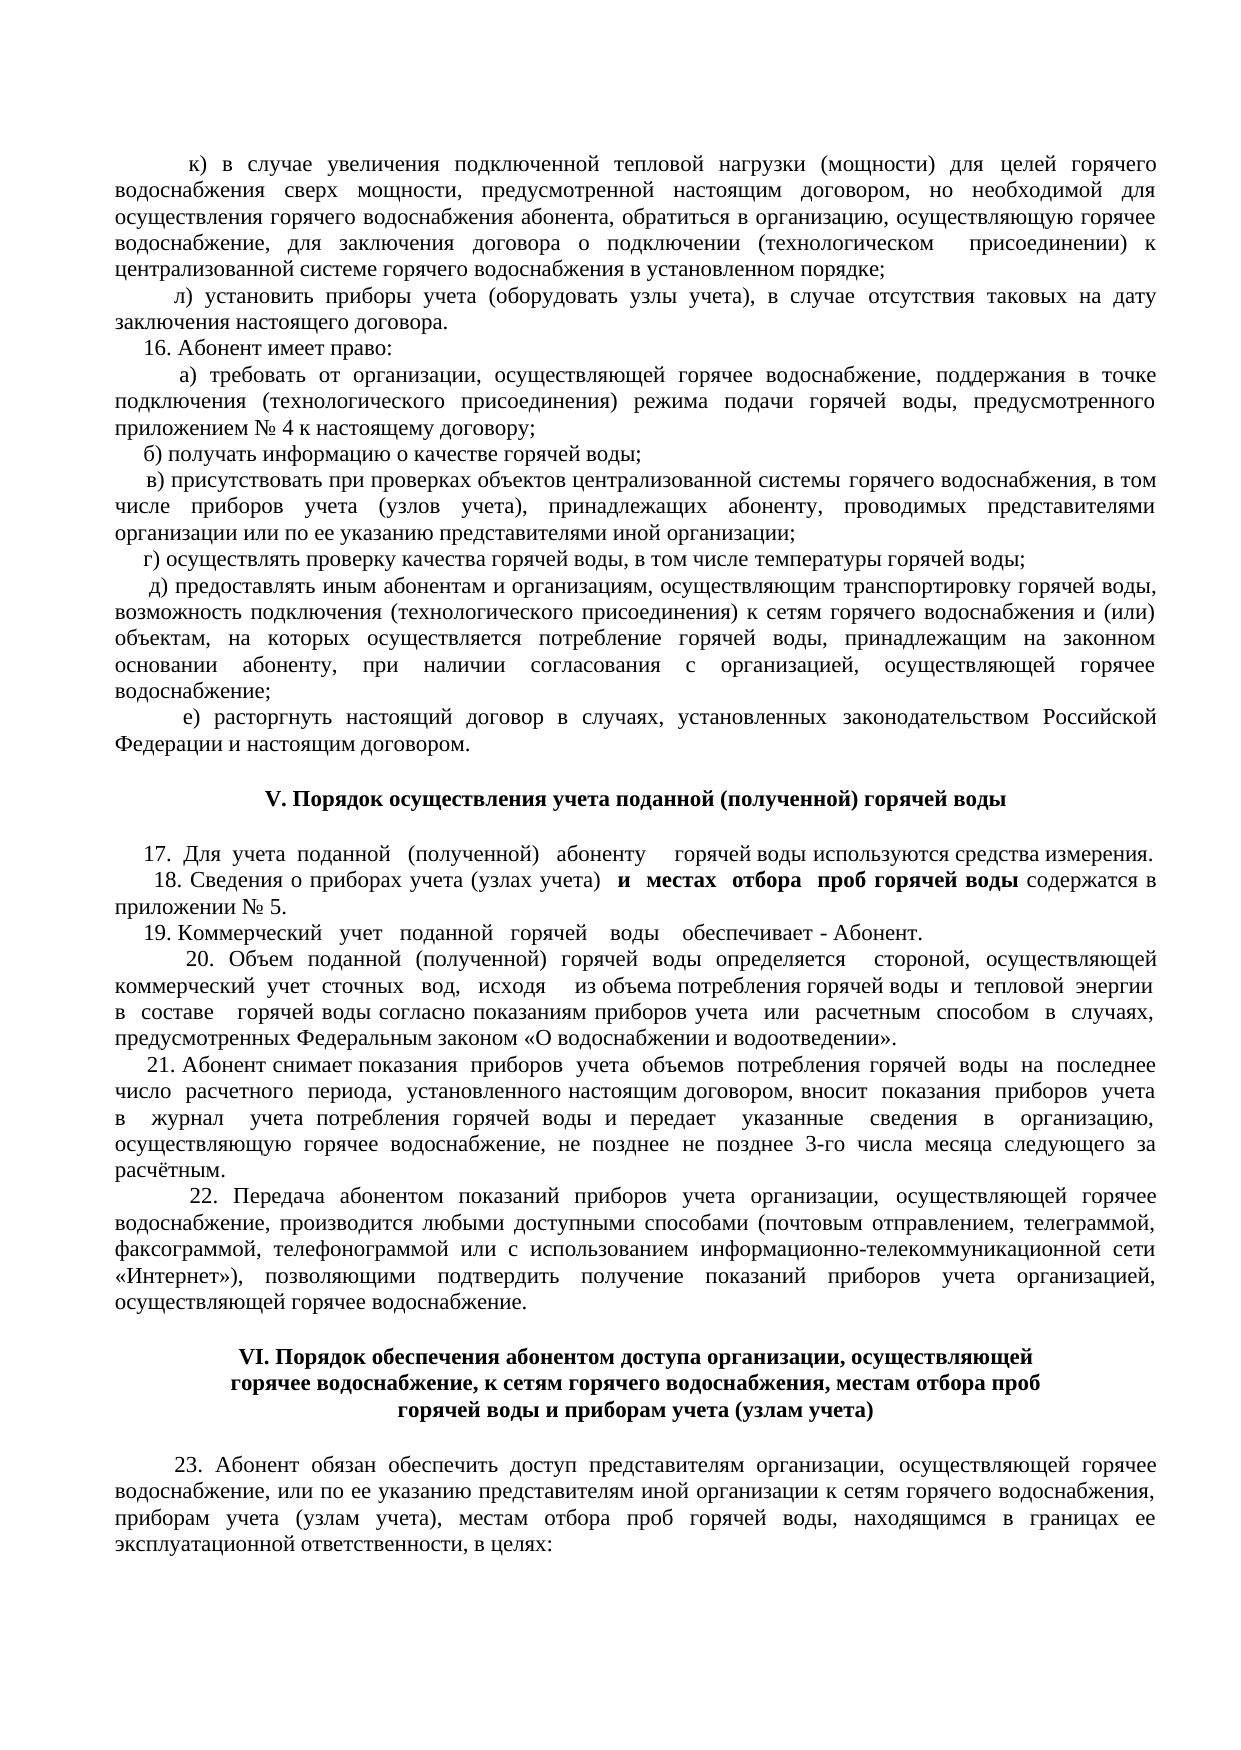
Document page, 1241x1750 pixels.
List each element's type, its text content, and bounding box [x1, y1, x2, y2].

text к) в случае увеличения подключенной тепловой нагрузки (мощности) для целей горячего водоснабжения сверх мощности, предусмотренной настоящим договором, но необходимой для осуществления горячего водоснабжения абонента, обратиться в организацию, осуществляющую горячее водоснабжение, для заключения договора о подключении (технологическом присоединении) к централизованной системе горячего водоснабжения в установленном порядке; [114, 150, 1157, 282]
text 22. Передача абонентом показаний приборов учета организации, осуществляющей горячее водоснабжение, производится любыми доступными способами (почтовым отправлением, телеграммой, факсограммой, телефонограммой или с использованием информационно-телекоммуникационной сети «Интернет»), позволяющими подтвердить получение показаний приборов учета организацией, осуществляющей горячее водоснабжение. [114, 1183, 1157, 1314]
text 18. Сведения о приборах учета (узлах учета) и местах отбора проб горячей воды содержатся в приложении № 5. [114, 866, 1157, 919]
text 21. Абонент снимает показания приборов учета объемов потребления горячей воды на последнее число расчетного периода, установленного настоящим договором, вносит показания приборов учета в журнал учета потребления горячей воды и передает указанные сведения в организацию, осуществляющую горячее водоснабжение, не позднее не позднее 3-го числа месяца следующего за расчётным. [114, 1051, 1157, 1183]
text 20. Объем поданной (полученной) горячей воды определяется стороной, осуществляющей коммерческий учет сточных вод, исходя из объема потребления горячей воды и тепловой энергии в составе горячей воды согласно показаниям приборов учета или расчетным способом в случаях, предусмотренных Федеральным законом «О водоснабжении и водоотведении». [114, 945, 1157, 1051]
text 17. Для учета поданной (полученной) абоненту горячей воды используются средства измерения. [114, 840, 1157, 866]
text л) установить приборы учета (оборудовать узлы учета), в случае отсутствия таковых на дату заключения настоящего договора. [114, 282, 1157, 334]
text V. Порядок осуществления учета поданной (полученной) горячей воды [114, 785, 1157, 811]
text г) осуществлять проверку качества горячей воды, в том числе температуры горячей воды; [114, 545, 1157, 572]
text в) присутствовать при проверках объектов централизованной системы горячего водоснабжения, в том числе приборов учета (узлов учета), принадлежащих абоненту, проводимых представителями организации или по ее указанию представителями иной организации; [114, 466, 1157, 545]
text горячее водоснабжение, к сетям горячего водоснабжения, местам отбора проб [114, 1369, 1157, 1396]
text 23. Абонент обязан обеспечить доступ представителям организации, осуществляющей горячее водоснабжение, или по ее указанию представителям иной организации к сетям горячего водоснабжения, приборам учета (узлам учета), местам отбора проб горячей воды, находящимся в границах ее эксплуатационной ответственности, в целях: [114, 1451, 1157, 1556]
text 19. Коммерческий учет поданной горячей воды обеспечивает - Абонент. [114, 919, 1157, 945]
text а) требовать от организации, осуществляющей горячее водоснабжение, поддержания в точке подключения (технологического присоединения) режима подачи горячей воды, предусмотренного приложением № 4 к настоящему договору; [114, 361, 1157, 440]
text 16. Абонент имеет право: [114, 334, 1157, 361]
text д) предоставлять иным абонентам и организациям, осуществляющим транспортировку горячей воды, возможность подключения (технологического присоединения) к сетям горячего водоснабжения и (или) объектам, на которых осуществляется потребление горячей воды, принадлежащим на законном основании абоненту, при наличии согласования с организацией, осуществляющей горячее водоснабжение; [114, 572, 1157, 703]
text VI. Порядок обеспечения абонентом доступа организации, осуществляющей [114, 1343, 1157, 1369]
text горячей воды и приборам учета (узлам учета) [114, 1396, 1157, 1422]
text б) получать информацию о качестве горячей воды; [114, 440, 1157, 466]
text е) расторгнуть настоящий договор в случаях, установленных законодательством Российской Федерации и настоящим договором. [114, 703, 1157, 756]
